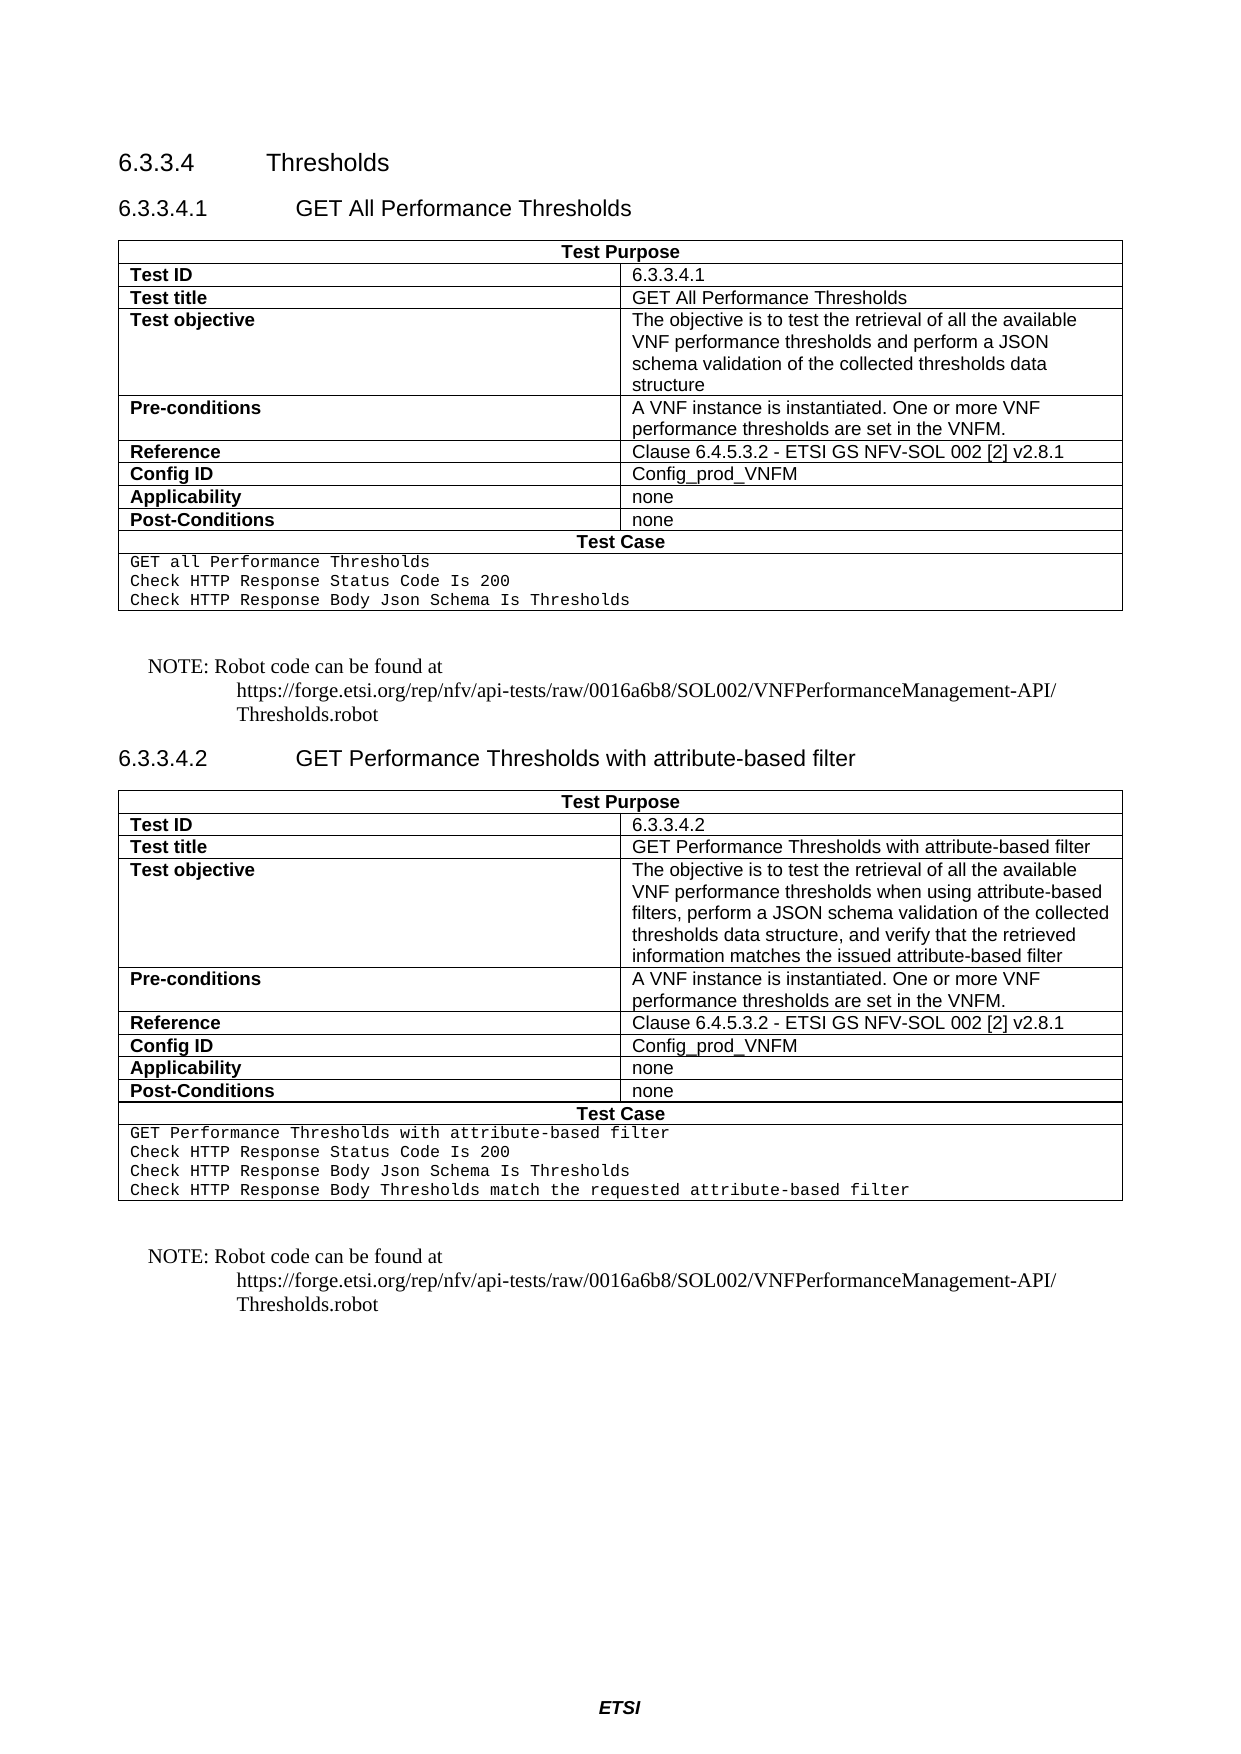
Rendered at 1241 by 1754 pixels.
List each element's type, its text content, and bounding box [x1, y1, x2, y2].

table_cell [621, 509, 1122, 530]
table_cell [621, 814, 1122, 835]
subtitle 6.3.3.4 Thresholds [118, 148, 1122, 176]
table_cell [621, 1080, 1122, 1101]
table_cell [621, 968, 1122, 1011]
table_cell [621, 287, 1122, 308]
subtitle 6.3.3.4.1 GET All Performance Thresholds [118, 195, 1122, 222]
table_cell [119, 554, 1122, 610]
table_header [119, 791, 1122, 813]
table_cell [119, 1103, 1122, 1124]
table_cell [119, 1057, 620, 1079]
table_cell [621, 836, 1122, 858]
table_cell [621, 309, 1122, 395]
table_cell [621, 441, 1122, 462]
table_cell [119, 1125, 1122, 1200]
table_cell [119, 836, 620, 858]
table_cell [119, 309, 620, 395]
subtitle 6.3.3.4.2 GET Performance Thresholds with attribute-based filter [118, 745, 1122, 771]
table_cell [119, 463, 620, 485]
text NOTE: Robot code can be found at https://forge.etsi.org/rep/nfv/api-tests/raw/0016a6b8/SOL002/VNFPerformanceManagement-API/Thresholds.robot [148, 654, 1122, 726]
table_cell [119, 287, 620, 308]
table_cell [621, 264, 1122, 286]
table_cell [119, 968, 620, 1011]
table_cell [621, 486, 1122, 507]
text NOTE: Robot code can be found at https://forge.etsi.org/rep/nfv/api-tests/raw/0016a6b8/SOL002/VNFPerformanceManagement-API/Thresholds.robot [148, 1244, 1122, 1316]
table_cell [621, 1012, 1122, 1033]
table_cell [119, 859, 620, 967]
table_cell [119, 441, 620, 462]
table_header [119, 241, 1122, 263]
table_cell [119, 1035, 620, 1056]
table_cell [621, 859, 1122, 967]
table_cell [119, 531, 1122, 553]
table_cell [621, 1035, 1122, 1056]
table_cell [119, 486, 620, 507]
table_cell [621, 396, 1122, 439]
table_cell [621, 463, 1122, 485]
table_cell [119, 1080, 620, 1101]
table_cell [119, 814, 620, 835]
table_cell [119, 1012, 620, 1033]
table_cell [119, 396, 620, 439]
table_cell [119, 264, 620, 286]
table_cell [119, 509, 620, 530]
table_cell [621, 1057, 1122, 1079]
